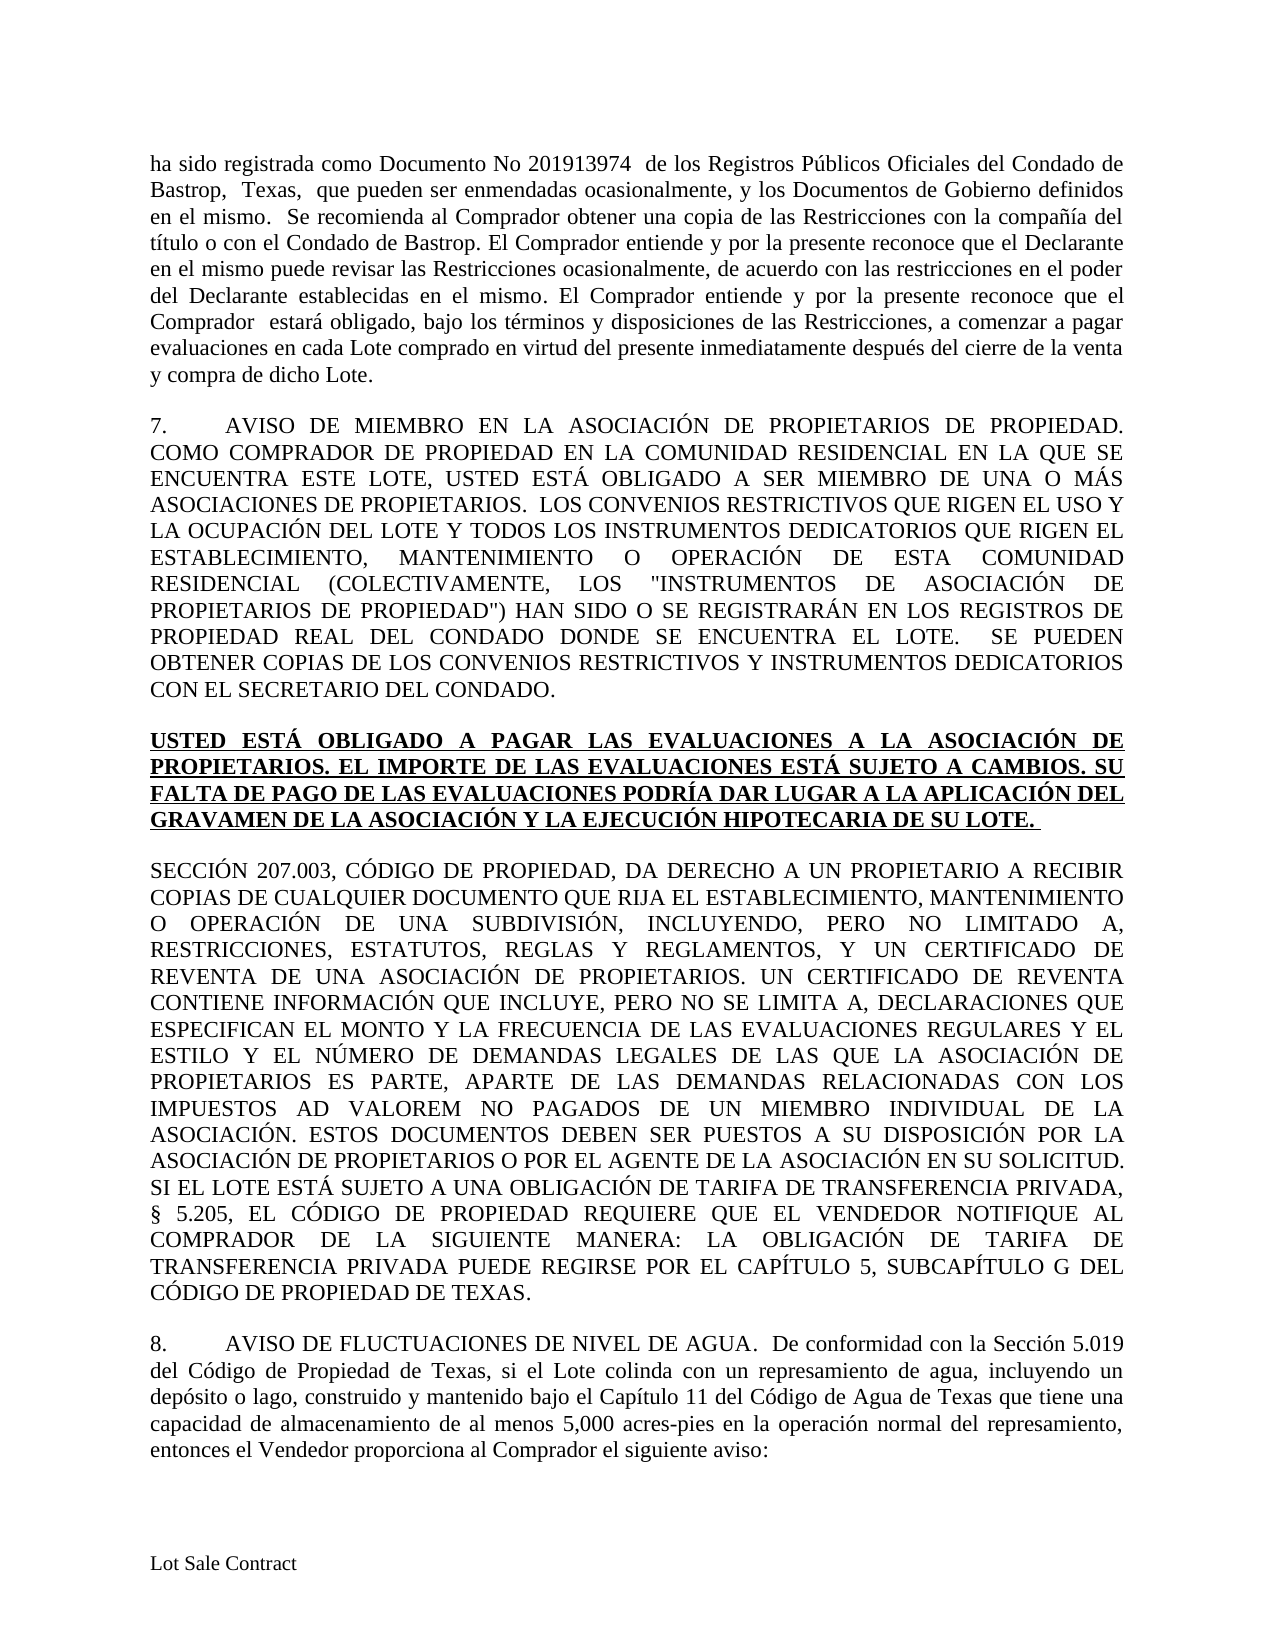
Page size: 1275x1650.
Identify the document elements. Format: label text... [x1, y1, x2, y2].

text 8. AVISO DE FLUCTUACIONES DE NIVEL DE AGUA. De conformidad con la Sección 5.019 del Código de Propiedad de Texas, si el Lote colinda con un represamiento de agua, incluyendo un depósito o lago, construido y mantenido bajo el Capítulo 11 del Código de Agua de Texas que tiene una capacidad de almacenamiento de al menos 5,000 acres-pies en la operación normal del represamiento, entonces el Vendedor proporciona al Comprador el siguiente aviso: [150, 1331, 1125, 1462]
text SECCIÓN 207.003, CÓDIGO DE PROPIEDAD, DA DERECHO A UN PROPIETARIO A RECIBIR COPIAS DE CUALQUIER DOCUMENTO QUE RIJA EL ESTABLECIMIENTO, MANTENIMIENTO O OPERACIÓN DE UNA SUBDIVISIÓN, INCLUYENDO, PERO NO LIMITADO A, RESTRICCIONES, ESTATUTOS, REGLAS Y REGLAMENTOS, Y UN CERTIFICADO DE REVENTA DE UNA ASOCIACIÓN DE PROPIETARIOS. UN CERTIFICADO DE REVENTA CONTIENE INFORMACIÓN QUE INCLUYE, PERO NO SE LIMITA A, DECLARACIONES QUE ESPECIFICAN EL MONTO Y LA FRECUENCIA DE LAS EVALUACIONES REGULARES Y EL ESTILO Y EL NÚMERO DE DEMANDAS LEGALES DE LAS QUE LA ASOCIACIÓN DE PROPIETARIOS ES PARTE, APARTE DE LAS DEMANDAS RELACIONADAS CON LOS IMPUESTOS AD VALOREM NO PAGADOS DE UN MIEMBRO INDIVIDUAL DE LA ASOCIACIÓN. ESTOS DOCUMENTOS DEBEN SER PUESTOS A SU DISPOSICIÓN POR LA ASOCIACIÓN DE PROPIETARIOS O POR EL AGENTE DE LA ASOCIACIÓN EN SU SOLICITUD. SI EL LOTE ESTÁ SUJETO A UNA OBLIGACIÓN DE TARIFA DE TRANSFERENCIA PRIVADA, § 5.205, EL CÓDIGO DE PROPIEDAD REQUIERE QUE EL VENDEDOR NOTIFIQUE AL COMPRADOR DE LA SIGUIENTE MANERA: LA OBLIGACIÓN DE TARIFA DE TRANSFERENCIA PRIVADA PUEDE REGIRSE POR EL CAPÍTULO 5, SUBCAPÍTULO G DEL CÓDIGO DE PROPIEDAD DE TEXAS. [150, 857, 1125, 1306]
text USTED ESTÁ OBLIGADO A PAGAR LAS EVALUACIONES A LA ASOCIACIÓN DE PROPIETARIOS. EL IMPORTE DE LAS EVALUACIONES ESTÁ SUJETO A CAMBIOS. SU FALTA DE PAGO DE LAS EVALUACIONES PODRÍA DAR LUGAR A LA APLICACIÓN DEL GRAVAMEN DE LA ASOCIACIÓN Y LA EJECUCIÓN HIPOTECARIA DE SU LOTE. [150, 751, 1125, 776]
text 7. AVISO DE MIEMBRO EN LA ASOCIACIÓN DE PROPIETARIOS DE PROPIEDAD. COMO COMPRADOR DE PROPIEDAD EN LA COMUNIDAD RESIDENCIAL EN LA QUE SE ENCUENTRA ESTE LOTE, USTED ESTÁ OBLIGADO A SER MIEMBRO DE UNA O MÁS ASOCIACIONES DE PROPIETARIOS. LOS CONVENIOS RESTRICTIVOS QUE RIGEN EL USO Y LA OCUPACIÓN DEL LOTE Y TODOS LOS INSTRUMENTOS DEDICATORIOS QUE RIGEN EL ESTABLECIMIENTO, MANTENIMIENTO O OPERACIÓN DE ESTA COMUNIDAD RESIDENCIAL (COLECTIVAMENTE, LOS "INSTRUMENTOS DE ASOCIACIÓN DE PROPIETARIOS DE PROPIEDAD") HAN SIDO O SE REGISTRARÁN EN LOS REGISTROS DE PROPIEDAD REAL DEL CONDADO DONDE SE ENCUENTRA EL LOTE. SE PUEDEN OBTENER COPIAS DE LOS CONVENIOS RESTRICTIVOS Y INSTRUMENTOS DEDICATORIOS CON EL SECRETARIO DEL CONDADO. [150, 412, 1125, 702]
text USTED ESTÁ OBLIGADO A PAGAR LAS EVALUACIONES A LA ASOCIACIÓN DE PROPIETARIOS. EL IMPORTE DE LAS EVALUACIONES ESTÁ SUJETO A CAMBIOS. SU FALTA DE PAGO DE LAS EVALUACIONES PODRÍA DAR LUGAR A LA APLICACIÓN DEL GRAVAMEN DE LA ASOCIACIÓN Y LA EJECUCIÓN HIPOTECARIA DE SU LOTE. [150, 727, 1125, 750]
text USTED ESTÁ OBLIGADO A PAGAR LAS EVALUACIONES A LA ASOCIACIÓN DE PROPIETARIOS. EL IMPORTE DE LAS EVALUACIONES ESTÁ SUJETO A CAMBIOS. SU FALTA DE PAGO DE LAS EVALUACIONES PODRÍA DAR LUGAR A LA APLICACIÓN DEL GRAVAMEN DE LA ASOCIACIÓN Y LA EJECUCIÓN HIPOTECARIA DE SU LOTE. [150, 804, 1125, 832]
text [150, 150, 1125, 387]
text USTED ESTÁ OBLIGADO A PAGAR LAS EVALUACIONES A LA ASOCIACIÓN DE PROPIETARIOS. EL IMPORTE DE LAS EVALUACIONES ESTÁ SUJETO A CAMBIOS. SU FALTA DE PAGO DE LAS EVALUACIONES PODRÍA DAR LUGAR A LA APLICACIÓN DEL GRAVAMEN DE LA ASOCIACIÓN Y LA EJECUCIÓN HIPOTECARIA DE SU LOTE. [150, 778, 1125, 803]
